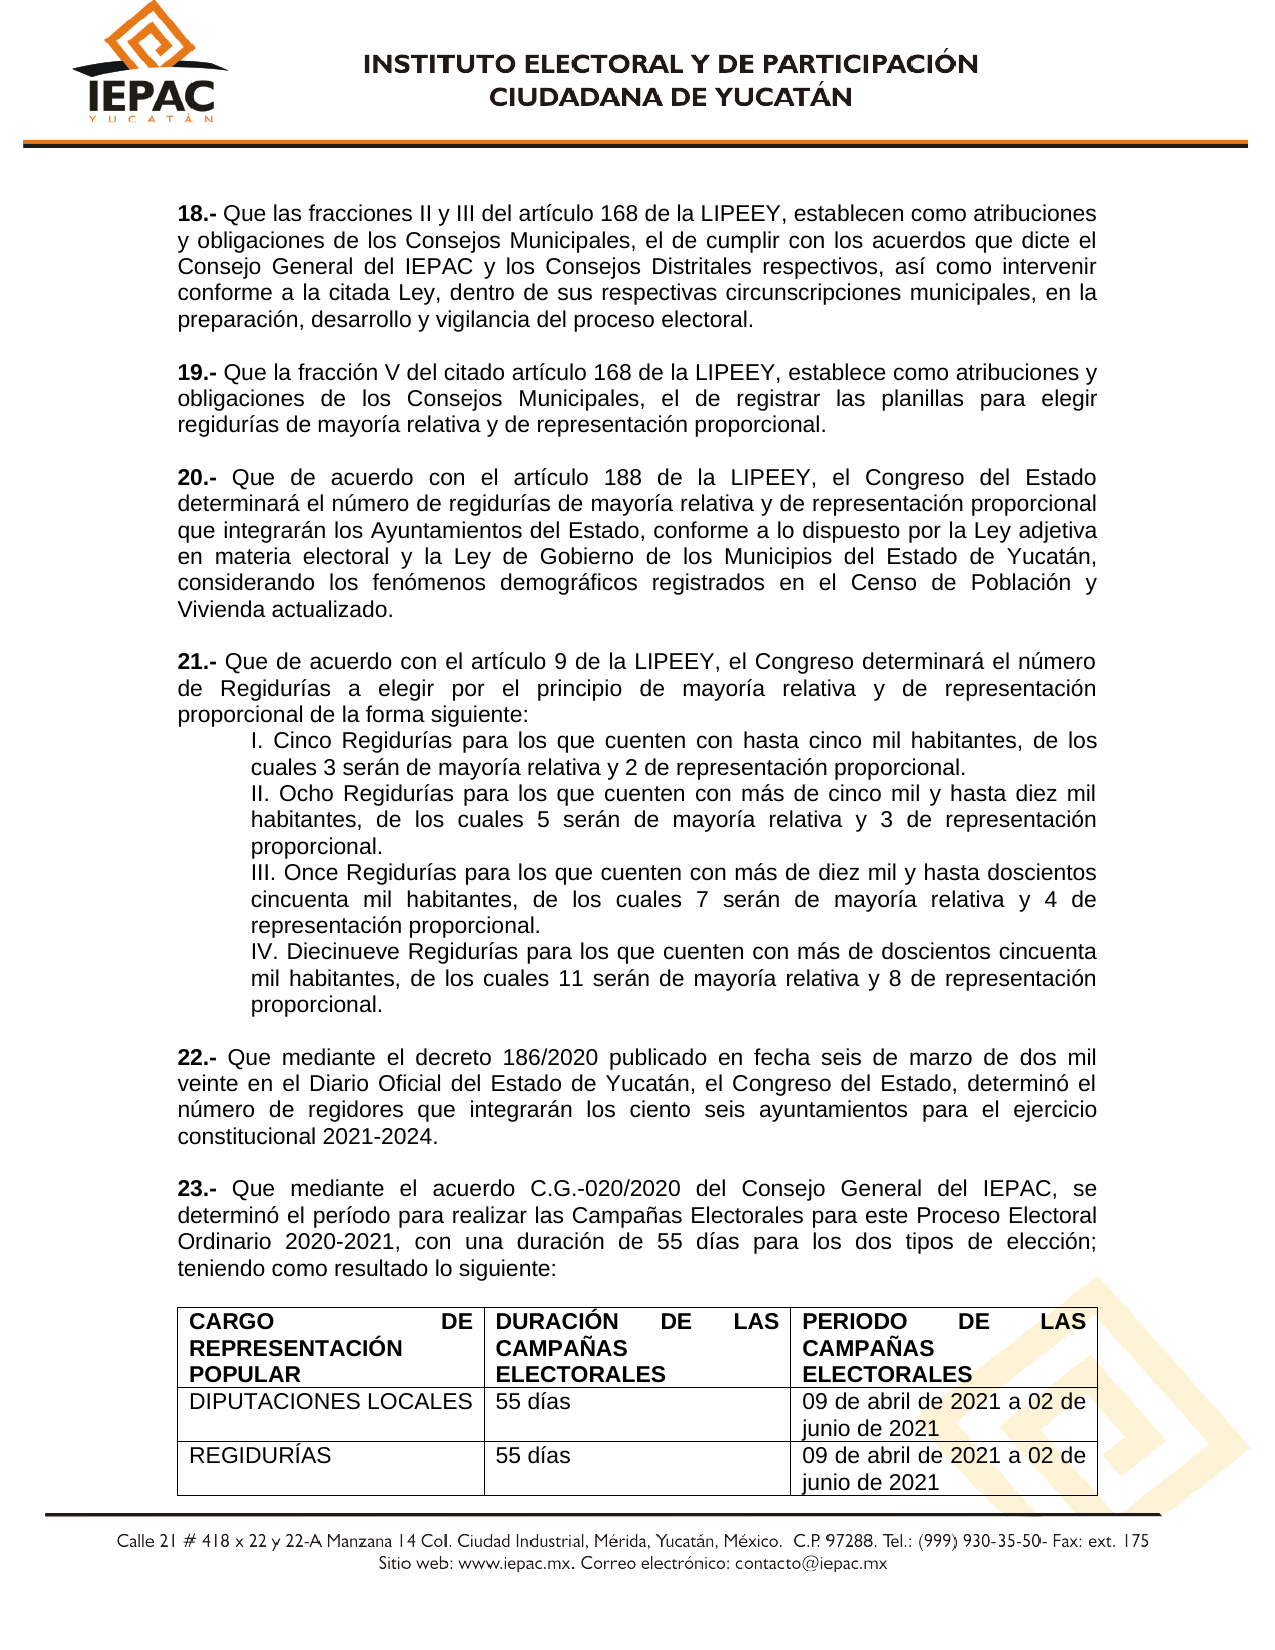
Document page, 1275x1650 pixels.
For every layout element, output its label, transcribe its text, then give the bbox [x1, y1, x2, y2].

table_cell DIPUTACIONES LOCALES [178, 1388, 484, 1441]
table_cell 55 días [485, 1388, 790, 1441]
text III. Once Regidurías para los que cuenten con más de diez mil y hasta doscientos cincuenta mil habitantes, de los cuales 7 serán de mayoría relativa y 4 de representación proporcional. [251, 859, 1098, 938]
table_header DURACIÓN DE LAS CAMPAÑAS ELECTORALES [485, 1308, 790, 1387]
table_cell 55 días [485, 1442, 790, 1495]
text IV. Diecinueve Regidurías para los que cuenten con más de doscientos cincuenta mil habitantes, de los cuales 11 serán de mayoría relativa y 8 de representación proporcional. [251, 938, 1098, 1017]
table_cell REGIDURÍAS [178, 1442, 484, 1495]
text II. Ocho Regidurías para los que cuenten con más de cinco mil y hasta diez mil habitantes, de los cuales 5 serán de mayoría relativa y 3 de representación proporcional. [251, 780, 1098, 859]
text 20.- Que de acuerdo con el artículo 188 de la LIPEEY, el Congreso del Estado determinará el número de regidurías de mayoría relativa y de representación proporcional que integrarán los Ayuntamientos del Estado, conforme a lo dispuesto por la Ley adjetiva en materia electoral y la Ley de Gobierno de los Municipios del Estado de Yucatán, considerando los fenómenos demográficos registrados en el Censo de Población y Vivienda actualizado. [177, 464, 1098, 622]
text 21.- Que de acuerdo con el artículo 9 de la LIPEEY, el Congreso determinará el número de Regidurías a elegir por el principio de mayoría relativa y de representación proporcional de la forma siguiente: [177, 648, 1098, 727]
table_header PERIODO DE LAS CAMPAÑAS ELECTORALES [791, 1308, 1097, 1387]
table_cell 09 de abril de 2021 a 02 de junio de 2021 [791, 1442, 1097, 1495]
picture [23, 0, 1252, 1572]
table_cell 09 de abril de 2021 a 02 de junio de 2021 [791, 1388, 1097, 1441]
text 19.- Que la fracción V del citado artículo 168 de la LIPEEY, establece como atribuciones y obligaciones de los Consejos Municipales, el de registrar las planillas para elegir regidurías de mayoría relativa y de representación proporcional. [177, 358, 1098, 437]
text 18.- Que las fracciones II y III del artículo 168 de la LIPEEY, establecen como atribuciones y obligaciones de los Consejos Municipales, el de cumplir con los acuerdos que dicte el Consejo General del IEPAC y los Consejos Distritales respectivos, así como intervenir conforme a la citada Ley, dentro de sus respectivas circunscripciones municipales, en la preparación, desarrollo y vigilancia del proceso electoral. [177, 200, 1098, 332]
table_header CARGO DE REPRESENTACIÓN POPULAR [178, 1308, 484, 1387]
text 22.- Que mediante el decreto 186/2020 publicado en fecha seis de marzo de dos mil veinte en el Diario Oficial del Estado de Yucatán, el Congreso del Estado, determinó el número de regidores que integrarán los ciento seis ayuntamientos para el ejercicio constitucional 2021-2024. [177, 1044, 1098, 1149]
text I. Cinco Regidurías para los que cuenten con hasta cinco mil habitantes, de los cuales 3 serán de mayoría relativa y 2 de representación proporcional. [251, 727, 1098, 780]
text 23.- Que mediante el acuerdo C.G.-020/2020 del Consejo General del IEPAC, se determinó el período para realizar las Campañas Electorales para este Proceso Electoral Ordinario 2020-2021, con una duración de 55 días para los dos tipos de elección; teniendo como resultado lo siguiente: [177, 1175, 1098, 1281]
